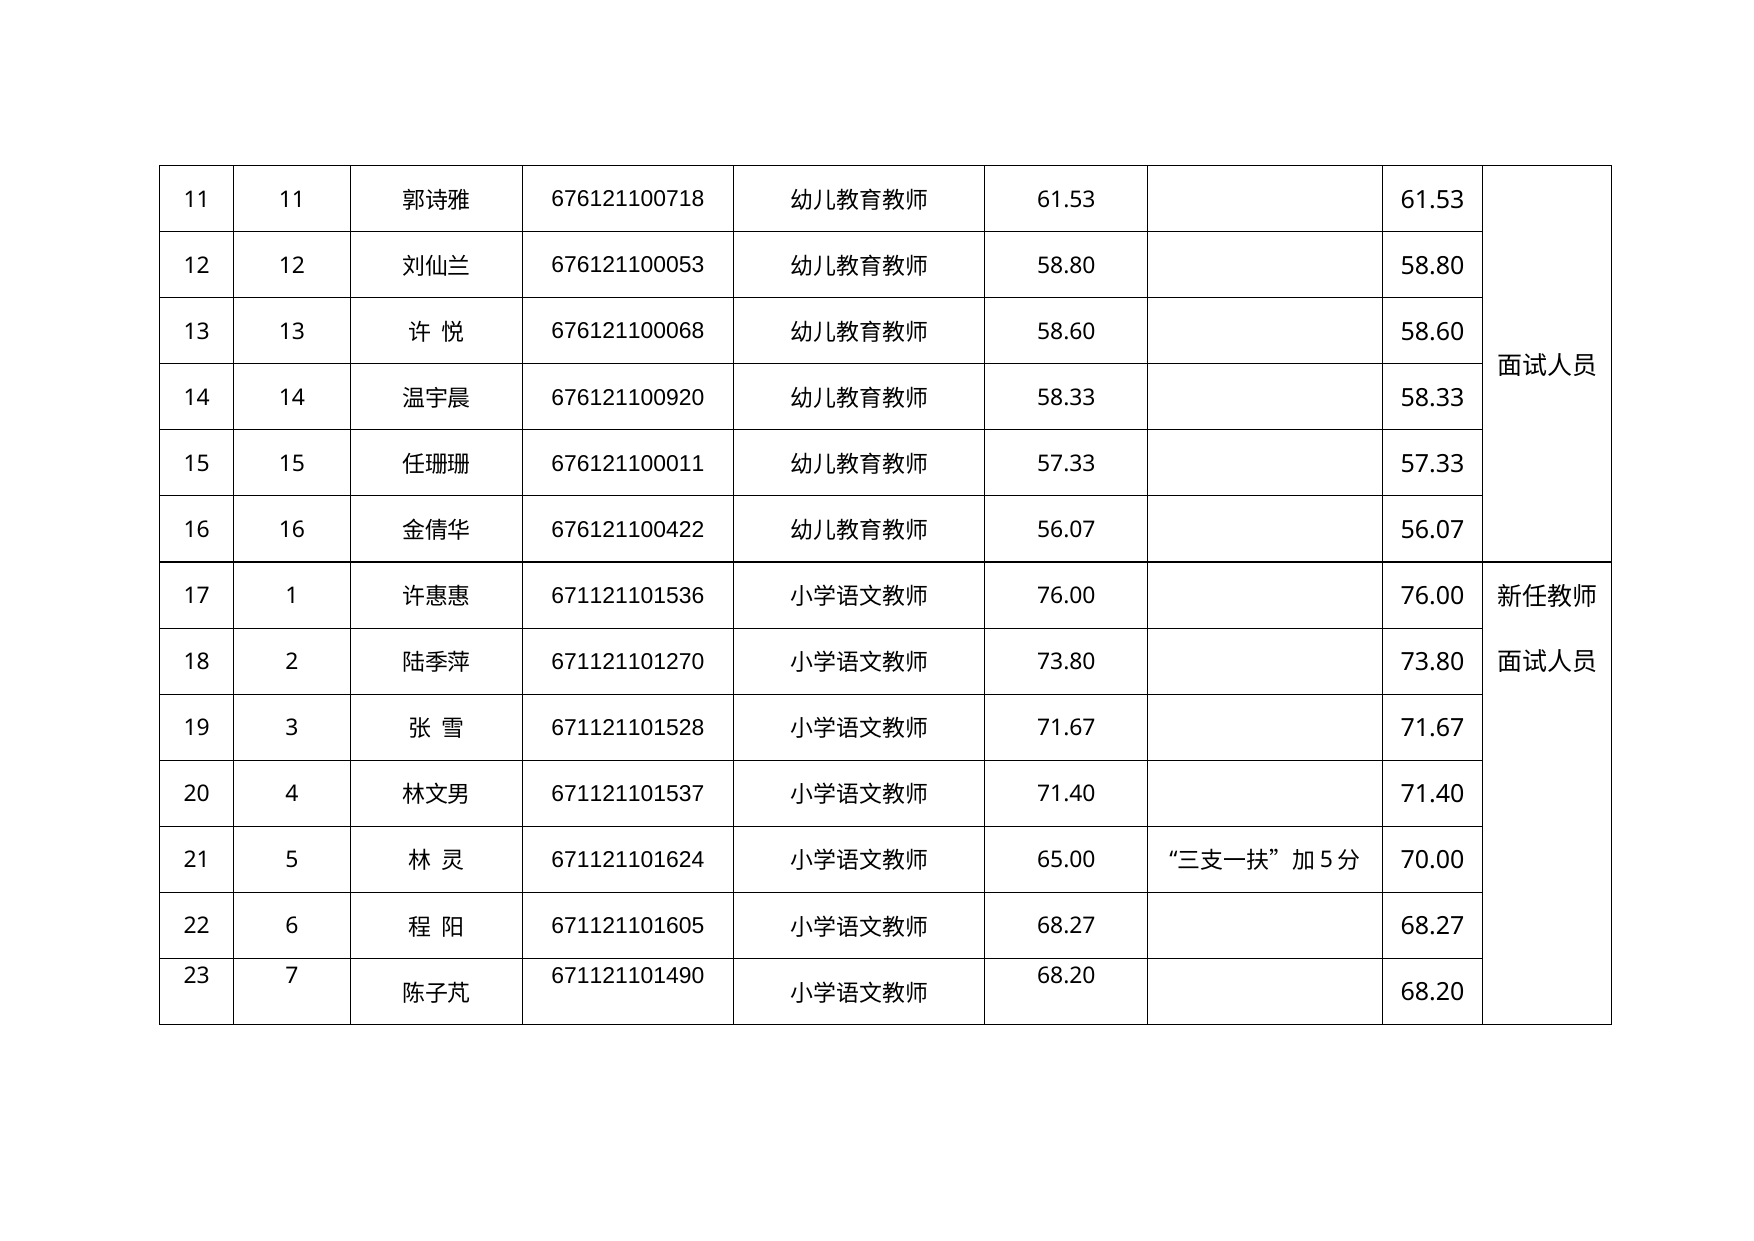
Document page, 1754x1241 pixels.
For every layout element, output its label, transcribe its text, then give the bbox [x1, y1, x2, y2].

table_cell 16 [160, 496, 233, 561]
table_cell 20 [160, 761, 233, 826]
table_cell 任珊珊 [351, 430, 522, 495]
table_cell 58.60 [1383, 298, 1482, 363]
table_cell 65.00 [985, 827, 1147, 892]
table_cell 56.07 [1383, 496, 1482, 561]
table_cell 17 [160, 563, 233, 627]
table_cell [1148, 695, 1382, 759]
table_cell 12 [234, 232, 350, 297]
table_cell 15 [234, 430, 350, 495]
table_cell 刘仙兰 [351, 232, 522, 297]
table_cell 陆季萍 [351, 629, 522, 693]
table_cell 73.80 [1383, 629, 1482, 693]
table_cell 幼儿教育教师 [734, 364, 984, 429]
table_cell 3 [234, 695, 350, 759]
table_cell 61.53 [985, 166, 1147, 231]
table_cell 1 [234, 563, 350, 627]
table_cell [1148, 166, 1382, 231]
table_cell 备用教师面试人员 [1483, 166, 1611, 561]
table_cell 11 [160, 166, 233, 231]
table_cell [1148, 959, 1382, 1024]
table_cell 671121101270 [523, 629, 733, 693]
table_cell 73.80 [985, 629, 1147, 693]
table_cell 76.00 [985, 563, 1147, 627]
table_cell 676121100068 [523, 298, 733, 363]
table_cell 671121101490 [523, 959, 733, 1024]
table_cell 70.00 [1383, 827, 1482, 892]
table_cell 小学语文教师 [734, 959, 984, 1024]
table_cell 幼儿教育教师 [734, 496, 984, 561]
table_cell 671121101536 [523, 563, 733, 627]
table_cell [1148, 761, 1382, 826]
table_cell [1148, 563, 1382, 627]
table_cell 4 [234, 761, 350, 826]
table_cell 新任教师面试人员 [1483, 563, 1611, 1024]
table_cell 71.40 [1383, 761, 1482, 826]
table_cell 58.33 [985, 364, 1147, 429]
table_cell 671121101605 [523, 893, 733, 958]
table_cell 23 [160, 959, 233, 1024]
table_cell “三支一扶”加5分 [1148, 827, 1382, 892]
table_cell 58.80 [1383, 232, 1482, 297]
table_cell 许惠惠 [351, 563, 522, 627]
table_cell 676121100011 [523, 430, 733, 495]
table_cell 2 [234, 629, 350, 693]
table_cell 13 [234, 298, 350, 363]
table_cell 71.40 [985, 761, 1147, 826]
table_cell 陈子芃 [351, 959, 522, 1024]
table_cell 小学语文教师 [734, 893, 984, 958]
table_cell 14 [160, 364, 233, 429]
table_cell 幼儿教育教师 [734, 430, 984, 495]
table_cell 68.27 [1383, 893, 1482, 958]
table_cell 58.80 [985, 232, 1147, 297]
table_cell 56.07 [985, 496, 1147, 561]
table_cell 幼儿教育教师 [734, 298, 984, 363]
table_cell 小学语文教师 [734, 761, 984, 826]
table_cell 5 [234, 827, 350, 892]
table_cell 林 灵 [351, 827, 522, 892]
table_cell 幼儿教育教师 [734, 232, 984, 297]
table_cell 57.33 [985, 430, 1147, 495]
table_cell 676121100718 [523, 166, 733, 231]
table_cell 61.53 [1383, 166, 1482, 231]
table_cell 68.27 [985, 893, 1147, 958]
table_cell [1148, 893, 1382, 958]
table_cell 676121100053 [523, 232, 733, 297]
table_cell 676121100422 [523, 496, 733, 561]
table_cell 15 [160, 430, 233, 495]
table_cell 671121101624 [523, 827, 733, 892]
table_cell [1148, 298, 1382, 363]
table_cell 12 [160, 232, 233, 297]
table_cell 57.33 [1383, 430, 1482, 495]
table_cell [1148, 232, 1382, 297]
table_cell 671121101528 [523, 695, 733, 759]
table_cell 671121101537 [523, 761, 733, 826]
table_cell 676121100920 [523, 364, 733, 429]
table_cell 68.20 [1383, 959, 1482, 1024]
table_cell 19 [160, 695, 233, 759]
table_cell 程 阳 [351, 893, 522, 958]
table_cell 11 [234, 166, 350, 231]
table_cell 金倩华 [351, 496, 522, 561]
table_cell 张 雪 [351, 695, 522, 759]
table_cell 许 悦 [351, 298, 522, 363]
table_cell [1148, 364, 1382, 429]
table_cell 温宇晨 [351, 364, 522, 429]
table_cell 16 [234, 496, 350, 561]
table_cell 林文男 [351, 761, 522, 826]
table_cell 幼儿教育教师 [734, 166, 984, 231]
table_cell 小学语文教师 [734, 827, 984, 892]
table_cell 小学语文教师 [734, 695, 984, 759]
table_cell 58.60 [985, 298, 1147, 363]
table_cell 71.67 [1383, 695, 1482, 759]
table_cell 71.67 [985, 695, 1147, 759]
table_cell 58.33 [1383, 364, 1482, 429]
table_cell 68.20 [985, 959, 1147, 1024]
table_cell 6 [234, 893, 350, 958]
table_cell 14 [234, 364, 350, 429]
table_cell 22 [160, 893, 233, 958]
table_cell 13 [160, 298, 233, 363]
table_cell 郭诗雅 [351, 166, 522, 231]
table_cell [1148, 496, 1382, 561]
table_cell 76.00 [1383, 563, 1482, 627]
table_cell 小学语文教师 [734, 563, 984, 627]
table_cell 21 [160, 827, 233, 892]
table_cell 18 [160, 629, 233, 693]
table_cell [1148, 430, 1382, 495]
table_cell 7 [234, 959, 350, 1024]
table_cell 小学语文教师 [734, 629, 984, 693]
table_cell [1148, 629, 1382, 693]
